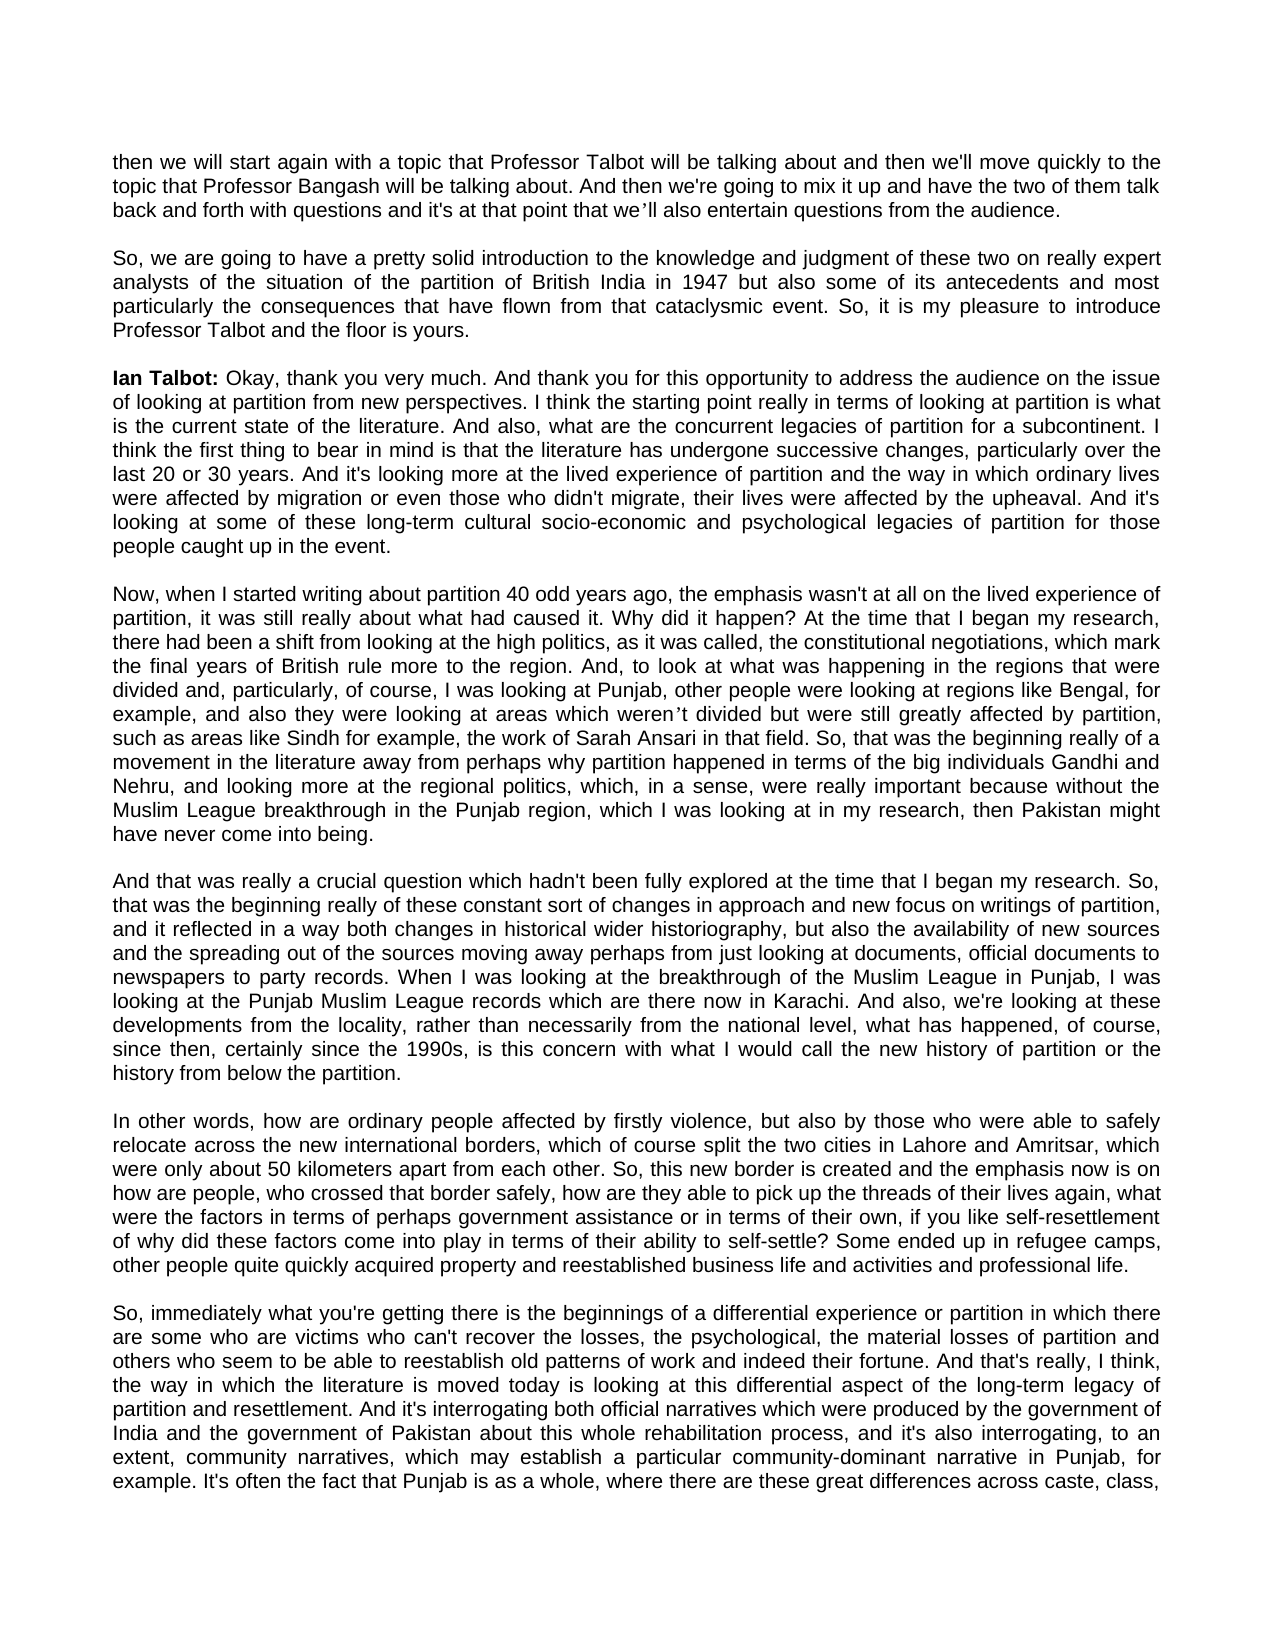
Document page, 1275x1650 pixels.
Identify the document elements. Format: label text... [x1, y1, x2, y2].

text And that was really a crucial question which hadn't been fully explored at the time that I began my research. So, that was the beginning really of these constant sort of changes in approach and new focus on writings of partition, and it reflected in a way both changes in historical wider historiography, but also the availability of new sources and the spreading out of the sources moving away perhaps from just looking at documents, official documents to newspapers to party records. When I was looking at the breakthrough of the Muslim League in Punjab, I was looking at the Punjab Muslim League records which are there now in Karachi. And also, we're looking at these developments from the locality, rather than necessarily from the national level, what has happened, of course, since then, certainly since the 1990s, is this concern with what I would call the new history of partition or the history from below the partition. [112, 869, 1162, 1085]
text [112, 150, 1162, 222]
text Now, when I started writing about partition 40 odd years ago, the emphasis wasn't at all on the lived experience of partition, it was still really about what had caused it. Why did it happen? At the time that I began my research, there had been a shift from looking at the high politics, as it was called, the constitutional negotiations, which mark the final years of British rule more to the region. And, to look at what was happening in the regions that were divided and, particularly, of course, I was looking at Punjab, other people were looking at regions like Bengal, for example, and also they were looking at areas which weren’t divided but were still greatly affected by partition, such as areas like Sindh for example, the work of Sarah Ansari in that field. So, that was the beginning really of a movement in the literature away from perhaps why partition happened in terms of the big individuals Gandhi and Nehru, and looking more at the regional politics, which, in a sense, were really important because without the Muslim League breakthrough in the Punjab region, which I was looking at in my research, then Pakistan might have never come into being. [112, 582, 1162, 845]
text Ian Talbot: Okay, thank you very much. And thank you for this opportunity to address the audience on the issue of looking at partition from new perspectives. I think the starting point really in terms of looking at partition is what is the current state of the literature. And also, what are the concurrent legacies of partition for a subcontinent. I think the first thing to bear in mind is that the literature has undergone successive changes, particularly over the last 20 or 30 years. And it's looking more at the lived experience of partition and the way in which ordinary lives were affected by migration or even those who didn't migrate, their lives were affected by the upheaval. And it's looking at some of these long-term cultural socio-economic and psychological legacies of partition for those people caught up in the event. [112, 366, 1162, 558]
text So, we are going to have a pretty solid introduction to the knowledge and judgment of these two on really expert analysts of the situation of the partition of British India in 1947 but also some of its antecedents and most particularly the consequences that have flown from that cataclysmic event. So, it is my pleasure to introduce Professor Talbot and the floor is yours. [112, 246, 1162, 342]
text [112, 1301, 1162, 1493]
text In other words, how are ordinary people affected by firstly violence, but also by those who were able to safely relocate across the new international borders, which of course split the two cities in Lahore and Amritsar, which were only about 50 kilometers apart from each other. So, this new border is created and the emphasis now is on how are people, who crossed that border safely, how are they able to pick up the threads of their lives again, what were the factors in terms of perhaps government assistance or in terms of their own, if you like self-resettlement of why did these factors come into play in terms of their ability to self-settle? Some ended up in refugee camps, other people quite quickly acquired property and reestablished business life and activities and professional life. [112, 1109, 1162, 1277]
